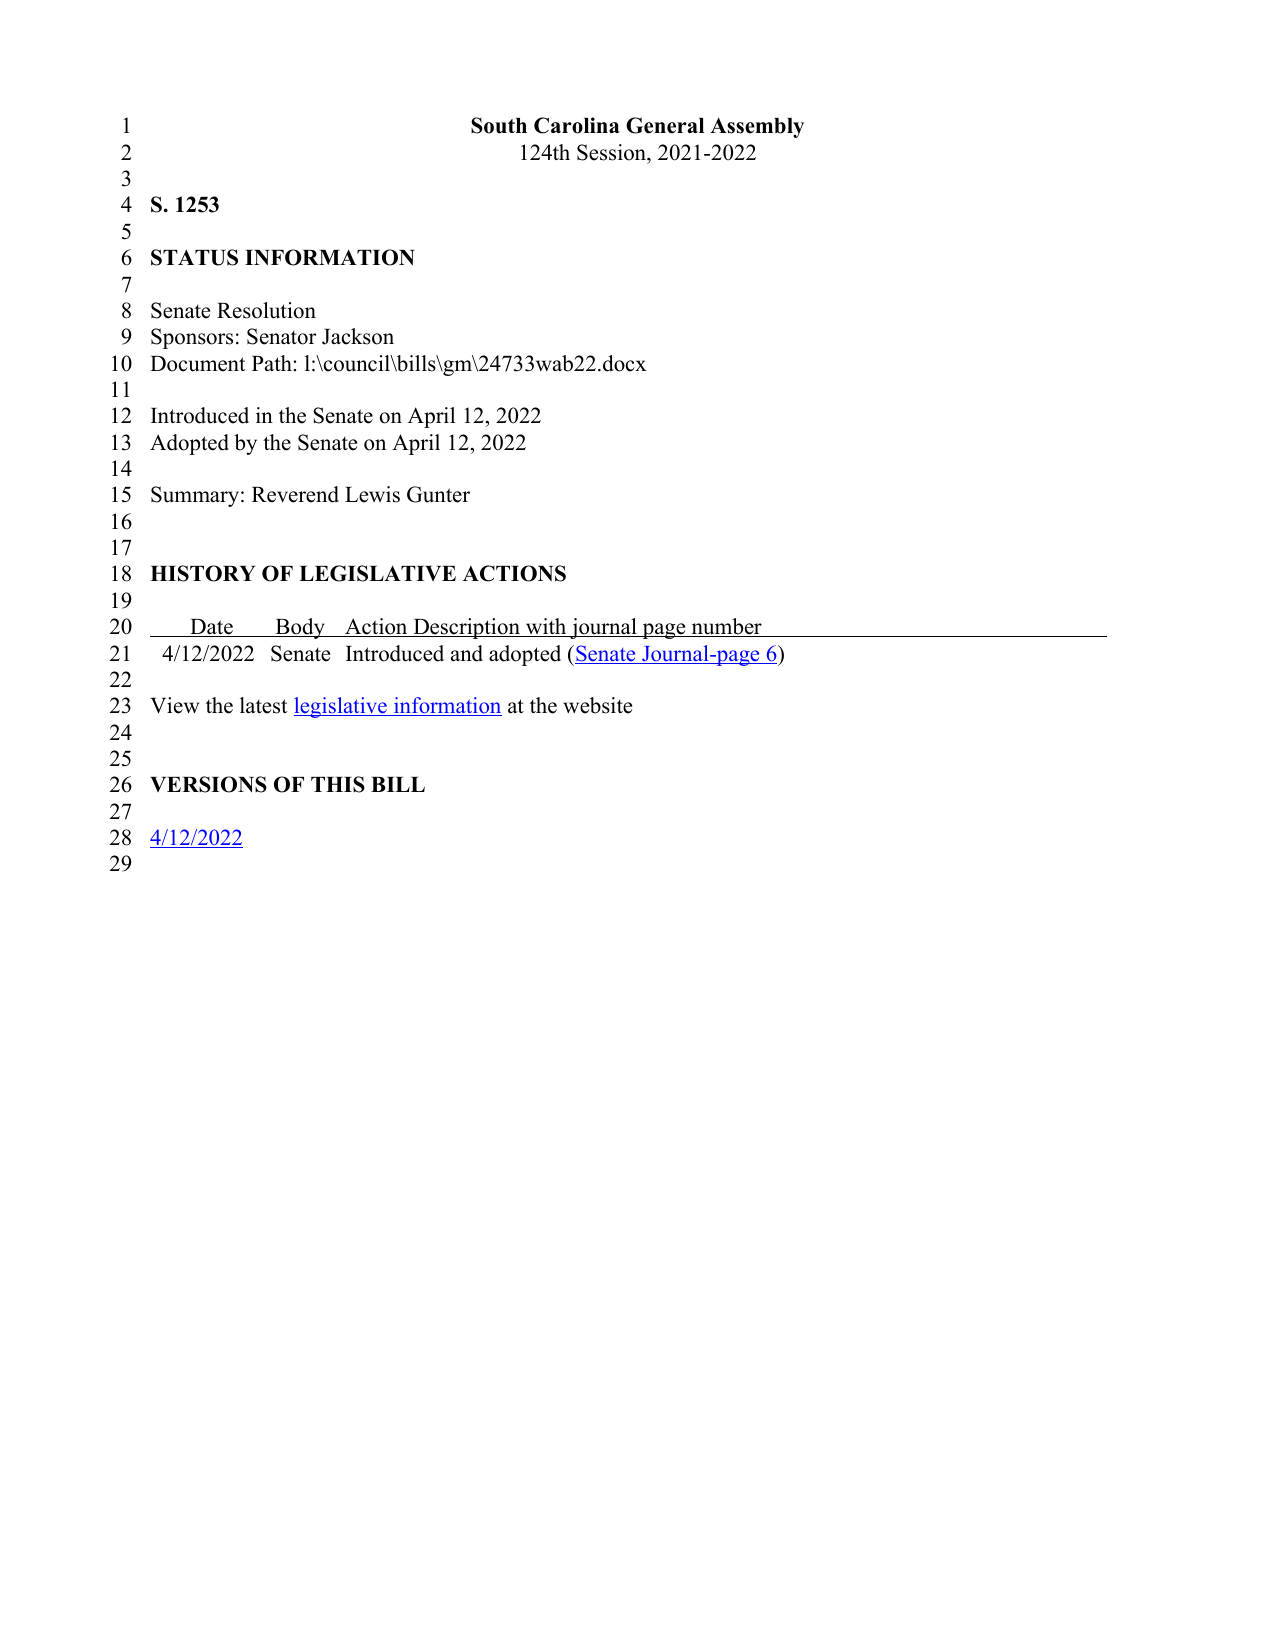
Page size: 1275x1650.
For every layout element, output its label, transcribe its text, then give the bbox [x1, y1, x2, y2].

text 4/12/2022 [150, 824, 1125, 850]
text Date Body Action Description with journal page number [150, 613, 1125, 639]
text STATUS INFORMATION [150, 244, 1125, 271]
text VERSIONS OF THIS BILL [150, 771, 1125, 798]
text 4/12/2022 Senate Introduced and adopted (Senate Journal-page 6) [150, 639, 1125, 666]
text View the latest legislative information at the website [150, 692, 1125, 719]
text 124th Session, 2021-2022 [150, 139, 1125, 165]
text Senate Resolution [150, 297, 1125, 323]
text HISTORY OF LEGISLATIVE ACTIONS [150, 561, 1125, 587]
text Summary: Reverend Lewis Gunter [150, 481, 1125, 508]
text Adopted by the Senate on April 12, 2022 [150, 429, 1125, 455]
text Document Path: l:\council\bills\gm\24733wab22.docx [150, 350, 1125, 376]
text S. 1253 [150, 192, 1125, 218]
text Introduced in the Senate on April 12, 2022 [150, 402, 1125, 429]
text South Carolina General Assembly [150, 112, 1125, 139]
text Sponsors: Senator Jackson [150, 323, 1125, 350]
